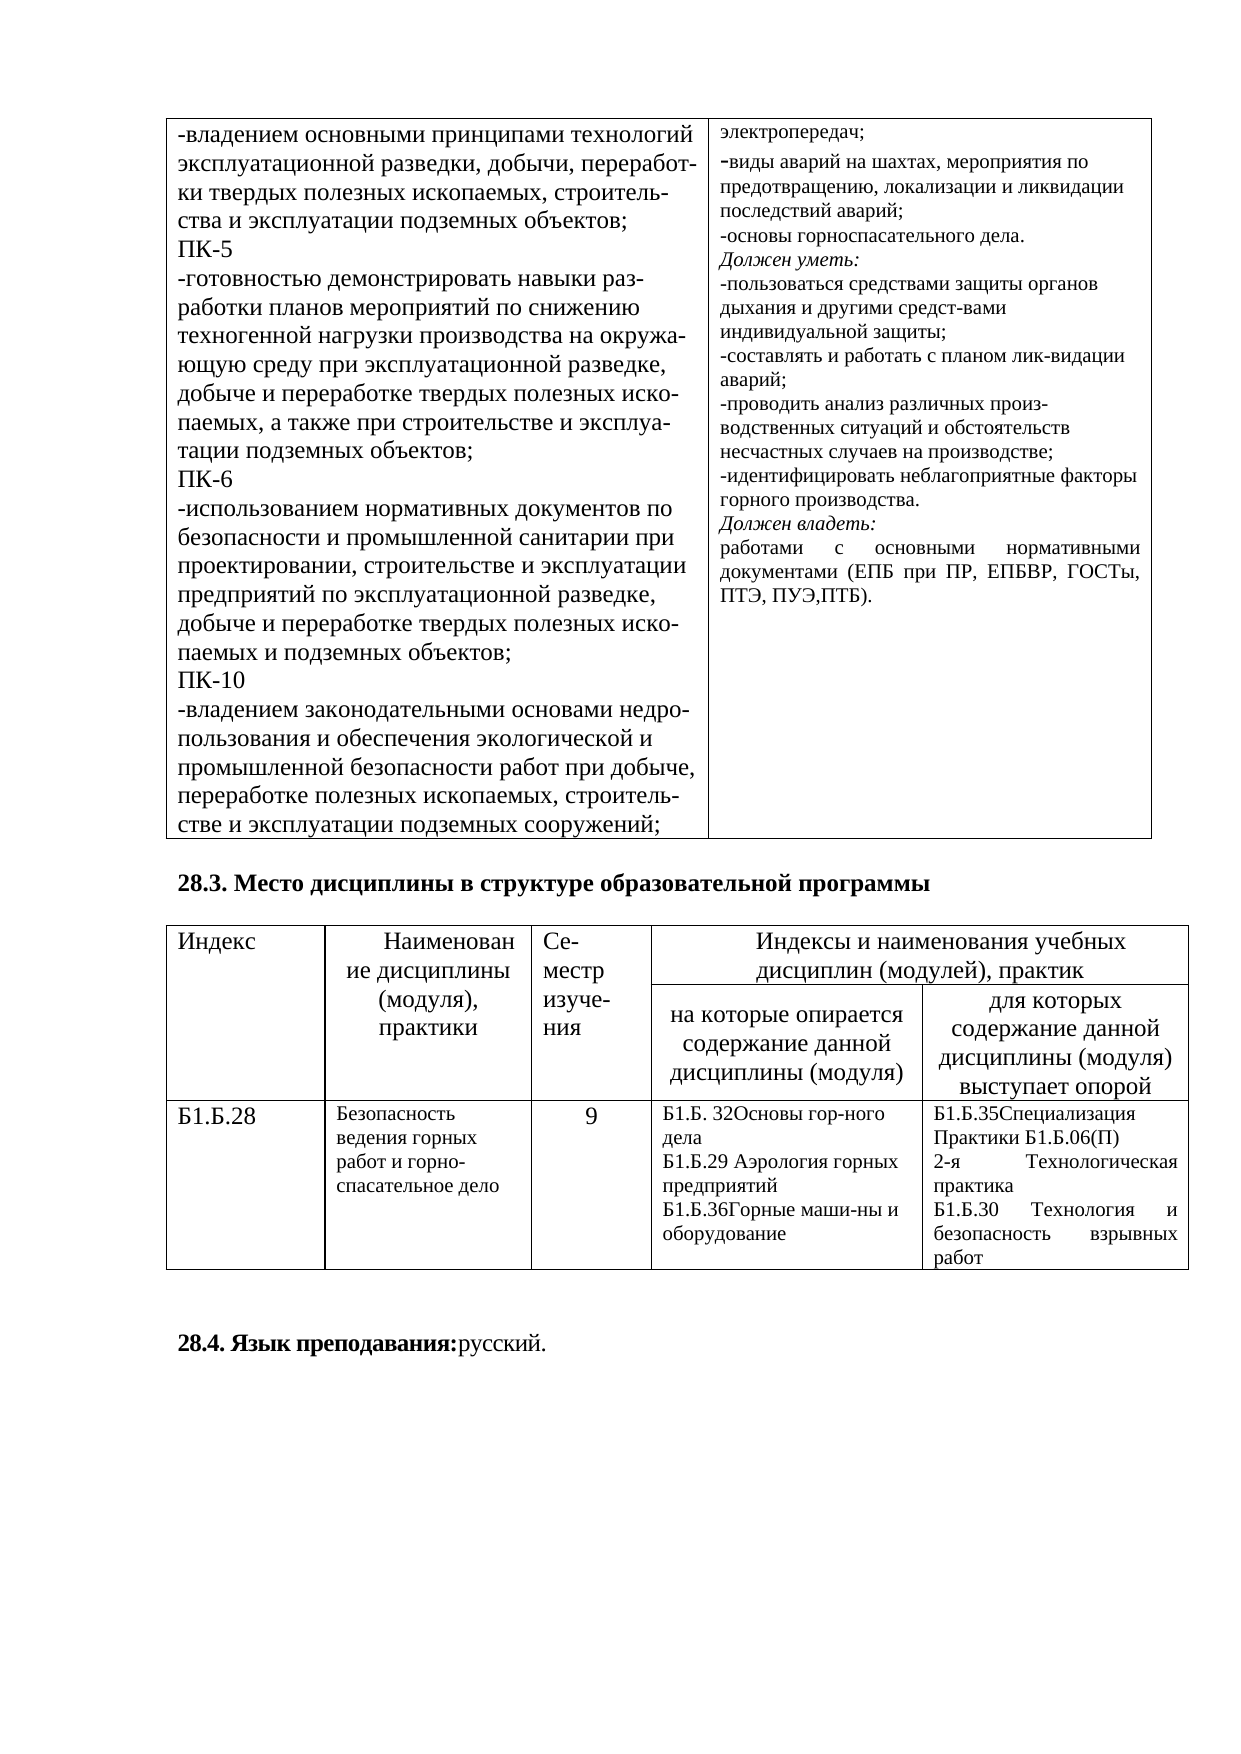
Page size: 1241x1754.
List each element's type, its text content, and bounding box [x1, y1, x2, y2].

table_cell Безопасность ведения горных работ и горно-спасательное дело [326, 1101, 531, 1269]
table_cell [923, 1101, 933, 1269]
table_cell 9 [532, 1101, 651, 1269]
table_header Индексы и наименования учебных дисциплин (модулей), практик [652, 926, 1188, 984]
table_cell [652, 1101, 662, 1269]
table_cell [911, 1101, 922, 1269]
text 28.4. Язык преподавания:русский. [177, 1328, 1152, 1357]
table_cell на которые опирается содержание данной дисциплины (модуля) [652, 985, 922, 1100]
table_header Се-местр изуче-ния [532, 926, 651, 1100]
table_header Индекс [167, 926, 324, 1100]
text 28.3. Место дисциплины в структуре образовательной программы [177, 868, 1152, 896]
table_cell для которых содержание данной дисциплины (модуля) выступает опорой [923, 985, 1188, 1100]
table_header Наименование дисциплины (модуля), практики [326, 926, 531, 1100]
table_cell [167, 119, 708, 838]
table_cell Б1.Б.28 [167, 1101, 324, 1269]
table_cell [709, 119, 1151, 838]
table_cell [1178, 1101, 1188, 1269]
